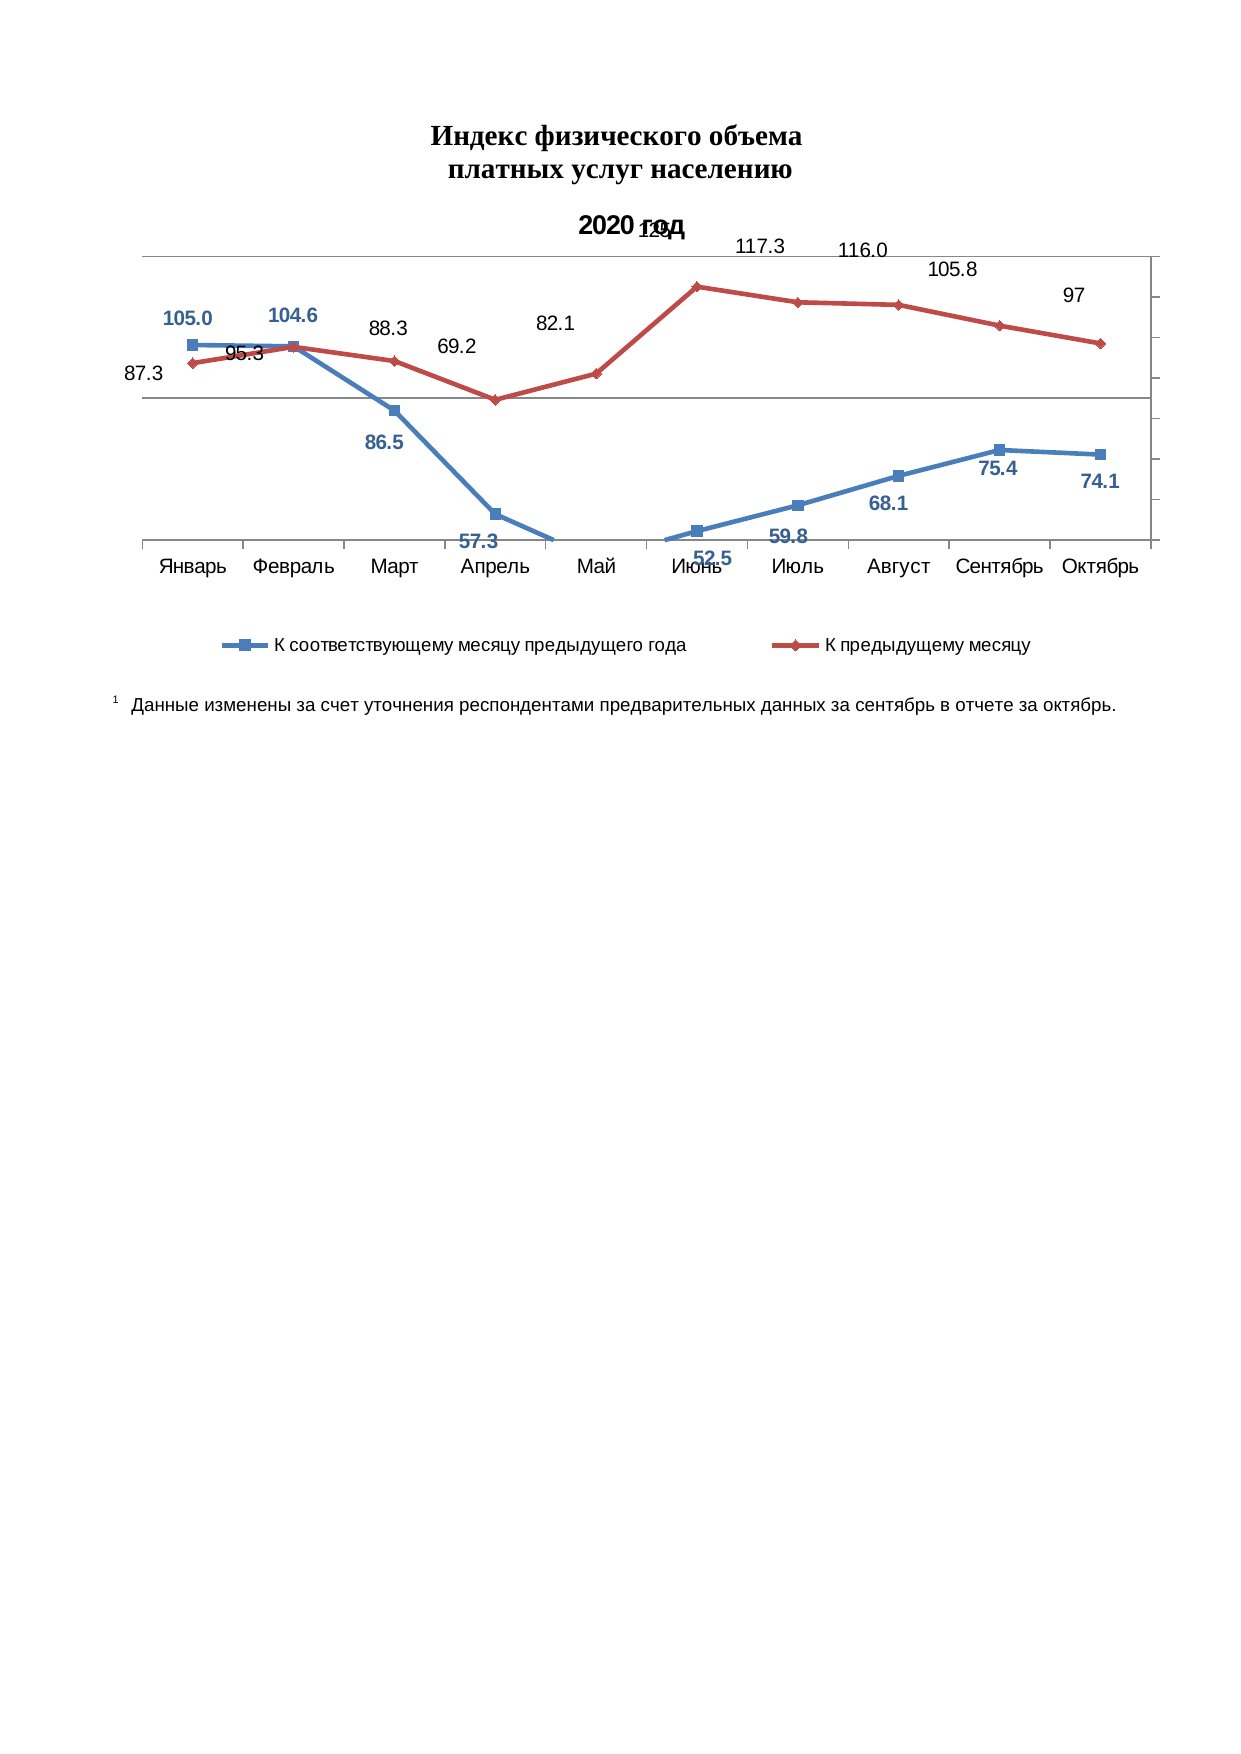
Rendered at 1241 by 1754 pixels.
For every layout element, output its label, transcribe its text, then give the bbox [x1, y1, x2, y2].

text 1 Данные изменены за счет уточнения респондентами предварительных данных за сентябрь в отчете за октябрь. [112, 693, 1128, 715]
text Индекс физического объема платных услуг населению [112, 118, 1128, 185]
